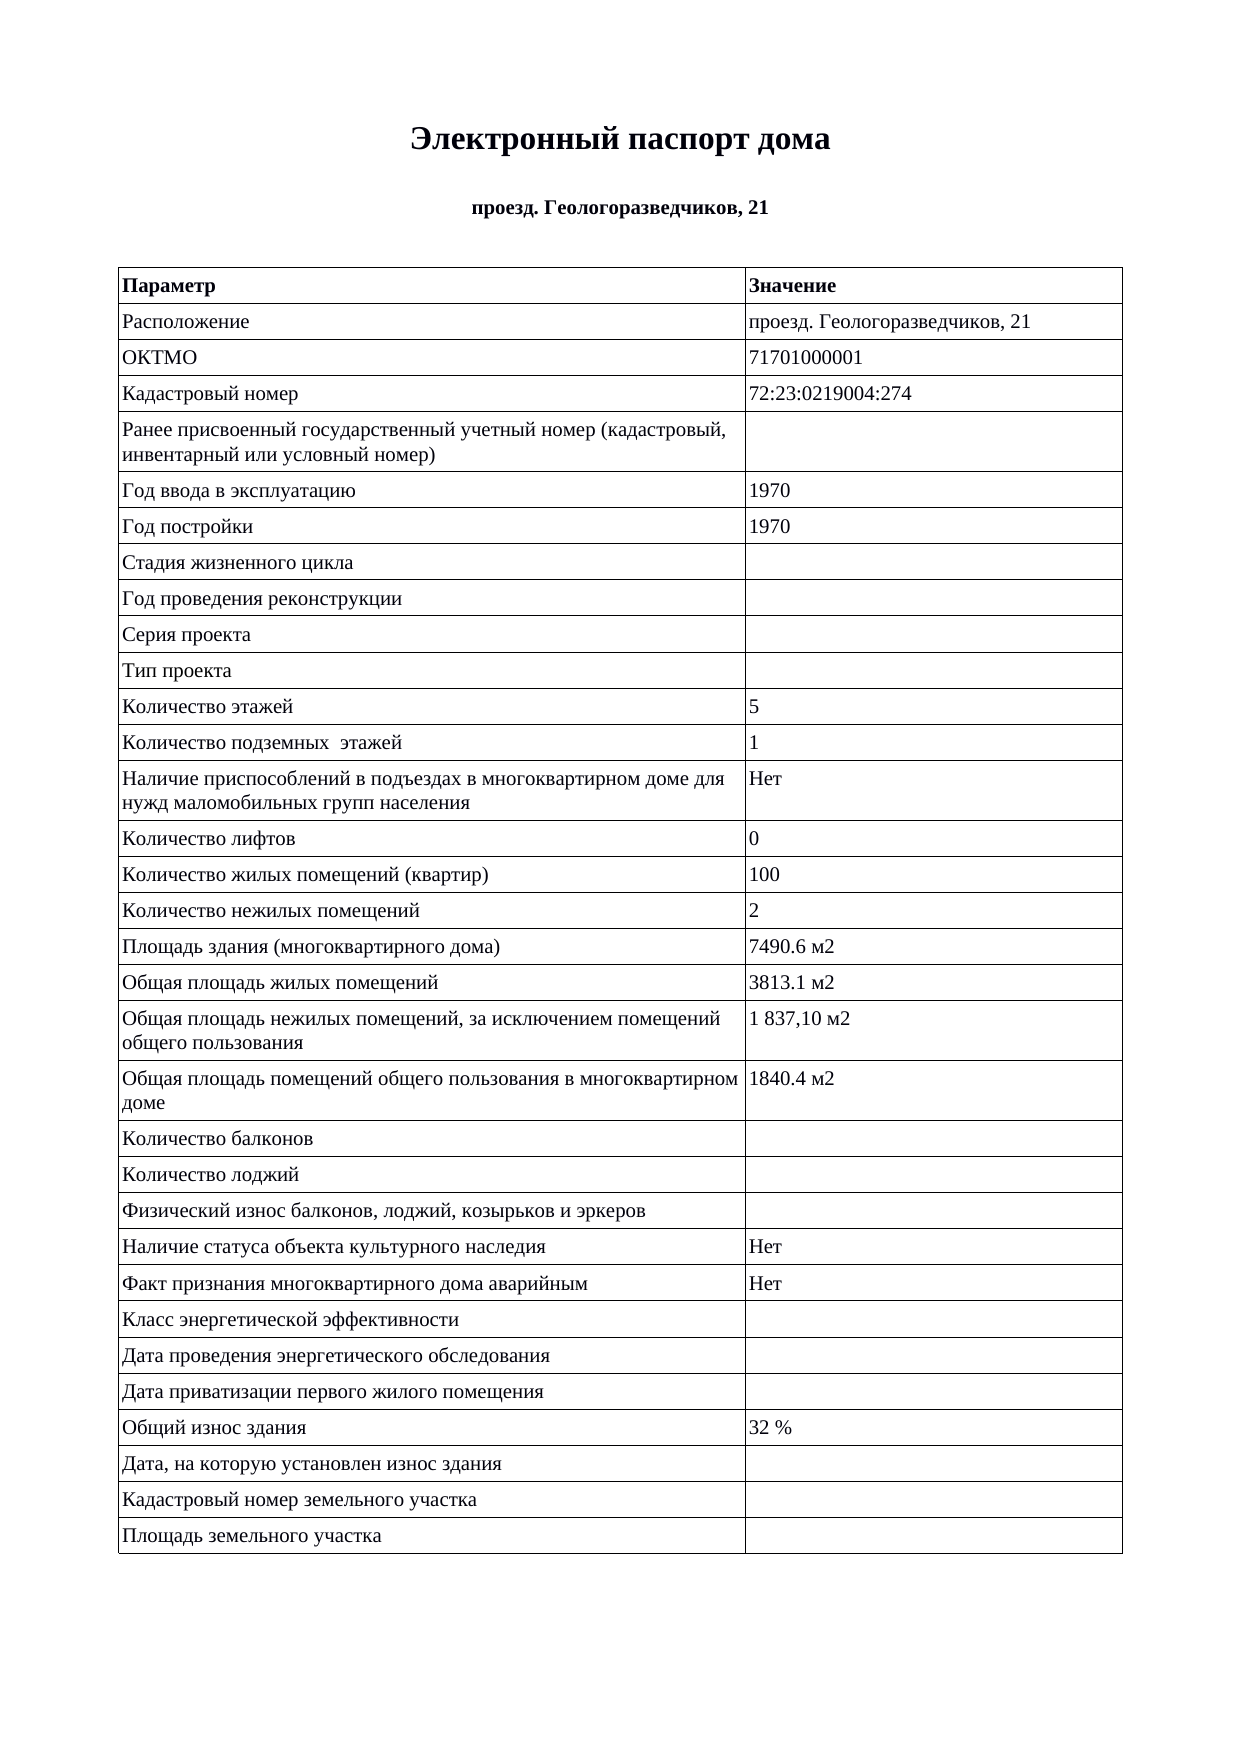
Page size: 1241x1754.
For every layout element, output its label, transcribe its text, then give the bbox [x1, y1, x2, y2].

table_cell [746, 1518, 1122, 1553]
table_cell Общий износ здания [119, 1410, 745, 1444]
table_cell [746, 616, 1122, 651]
table_cell Дата приватизации первого жилого помещения [119, 1374, 745, 1408]
table_cell [746, 412, 1122, 471]
table_cell Общая площадь нежилых помещений, за исключением помещений общего пользования [119, 1001, 745, 1060]
table_cell [746, 580, 1122, 615]
table_cell Общая площадь жилых помещений [119, 965, 745, 1000]
table_cell Дата проведения энергетического обследования [119, 1338, 745, 1372]
table_cell [746, 653, 1122, 687]
table_cell 0 [746, 821, 1122, 856]
table_cell Количество подземных этажей [119, 725, 745, 759]
table_cell [746, 1301, 1122, 1336]
table_cell Факт признания многоквартирного дома аварийным [119, 1265, 745, 1300]
table_cell Количество этажей [119, 689, 745, 723]
table_cell [746, 1121, 1122, 1156]
table_cell 1970 [746, 508, 1122, 543]
table_cell проезд. Геологоразведчиков, 21 [746, 304, 1122, 339]
table_cell [746, 1157, 1122, 1192]
table_cell Год ввода в эксплуатацию [119, 472, 745, 507]
table_cell Расположение [119, 304, 745, 339]
table_cell Физический износ балконов, лоджий, козырьков и эркеров [119, 1193, 745, 1228]
table_cell Кадастровый номер [119, 376, 745, 411]
table_cell Нет [746, 761, 1122, 820]
table_cell Количество нежилых помещений [119, 893, 745, 928]
table_cell Количество лифтов [119, 821, 745, 856]
list проезд. Геологоразведчиков, 21 [118, 195, 1122, 219]
table_cell Стадия жизненного цикла [119, 544, 745, 579]
table_cell 1840.4 м2 [746, 1061, 1122, 1120]
table_cell Ранее присвоенный государственный учетный номер (кадастровый, инвентарный или условный номер) [119, 412, 745, 471]
table_cell Серия проекта [119, 616, 745, 651]
table_cell 1 837,10 м2 [746, 1001, 1122, 1060]
table_cell Дата, на которую установлен износ здания [119, 1446, 745, 1481]
table_cell Кадастровый номер земельного участка [119, 1482, 745, 1517]
table_cell Наличие статуса объекта культурного наследия [119, 1229, 745, 1264]
table_cell Количество жилых помещений (квартир) [119, 857, 745, 892]
table_cell [746, 1446, 1122, 1481]
table_cell 3813.1 м2 [746, 965, 1122, 1000]
table_cell Общая площадь помещений общего пользования в многоквартирном доме [119, 1061, 745, 1120]
table_cell Тип проекта [119, 653, 745, 687]
table_cell [746, 1193, 1122, 1228]
table_cell ОКТМО [119, 340, 745, 375]
table_cell Площадь здания (многоквартирного дома) [119, 929, 745, 964]
table_cell 5 [746, 689, 1122, 723]
table_cell Количество лоджий [119, 1157, 745, 1192]
table_cell 1 [746, 725, 1122, 759]
table_header Значение [746, 268, 1122, 303]
table_cell Класс энергетической эффективности [119, 1301, 745, 1336]
table_cell 72:23:0219004:274 [746, 376, 1122, 411]
table_cell 100 [746, 857, 1122, 892]
text Электронный паспорт дома [118, 118, 1122, 156]
table_cell Нет [746, 1265, 1122, 1300]
table_cell 2 [746, 893, 1122, 928]
table_cell 1970 [746, 472, 1122, 507]
table_cell Количество балконов [119, 1121, 745, 1156]
table_cell [746, 544, 1122, 579]
table_cell [746, 1482, 1122, 1517]
table_cell [746, 1338, 1122, 1372]
table_cell 7490.6 м2 [746, 929, 1122, 964]
table_cell Год постройки [119, 508, 745, 543]
table_cell 71701000001 [746, 340, 1122, 375]
table_cell 32 % [746, 1410, 1122, 1444]
table_header Параметр [119, 268, 745, 303]
table_cell Год проведения реконструкции [119, 580, 745, 615]
table_cell Площадь земельного участка [119, 1518, 745, 1553]
table_cell Нет [746, 1229, 1122, 1264]
table_cell Наличие приспособлений в подъездах в многоквартирном доме для нужд маломобильных групп населения [119, 761, 745, 820]
table_cell [746, 1374, 1122, 1408]
